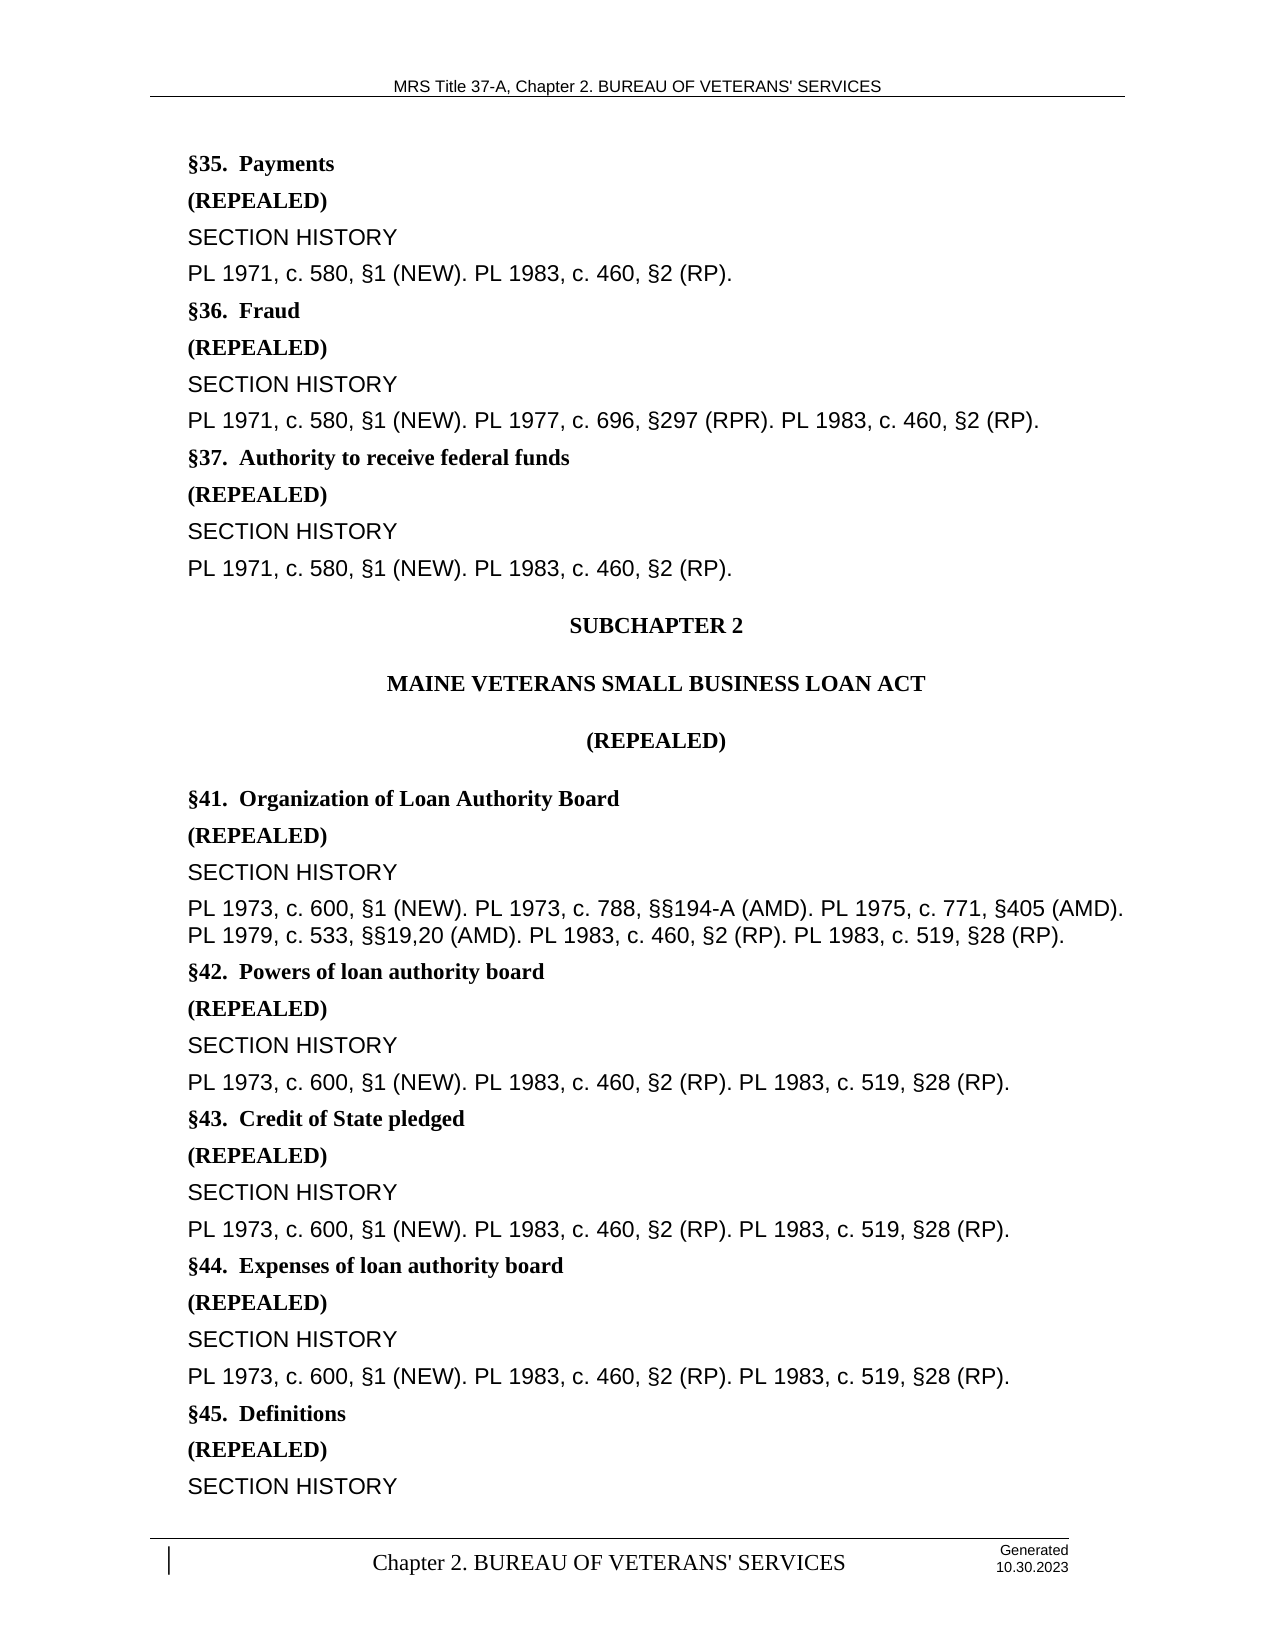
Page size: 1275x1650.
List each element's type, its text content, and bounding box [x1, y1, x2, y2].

text (REPEALED) [187, 1142, 1125, 1168]
text (REPEALED) [187, 334, 1125, 360]
text SECTION HISTORY [187, 371, 1125, 397]
text (REPEALED) [187, 187, 1125, 213]
text SUBCHAPTER 2 [187, 612, 1125, 638]
text PL 1973, c. 600, §1 (NEW). PL 1973, c. 788, §§194-A (AMD). PL 1975, c. 771, §405 (AMD). PL 1979, c. 533, §§19,20 (AMD). PL 1983, c. 460, §2 (RP). PL 1983, c. 519, §28 (RP). [187, 895, 1125, 948]
text §35. Payments [187, 150, 1125, 176]
text §36. Fraud [187, 297, 1125, 323]
text (REPEALED) [187, 1289, 1125, 1316]
text (REPEALED) [187, 995, 1125, 1021]
text §45. Definitions [187, 1399, 1125, 1426]
text PL 1971, c. 580, §1 (NEW). PL 1983, c. 460, §2 (RP). [187, 554, 1125, 581]
text (REPEALED) [187, 1436, 1125, 1463]
text PL 1971, c. 580, §1 (NEW). PL 1983, c. 460, §2 (RP). [187, 260, 1125, 287]
text PL 1973, c. 600, §1 (NEW). PL 1983, c. 460, §2 (RP). PL 1983, c. 519, §28 (RP). [187, 1363, 1125, 1389]
text §42. Powers of loan authority board [187, 958, 1125, 985]
text (REPEALED) [187, 822, 1125, 848]
text SECTION HISTORY [187, 858, 1125, 885]
text SECTION HISTORY [187, 1179, 1125, 1205]
text PL 1971, c. 580, §1 (NEW). PL 1977, c. 696, §297 (RPR). PL 1983, c. 460, §2 (RP). [187, 407, 1125, 434]
text SECTION HISTORY [187, 518, 1125, 544]
text PL 1973, c. 600, §1 (NEW). PL 1983, c. 460, §2 (RP). PL 1983, c. 519, §28 (RP). [187, 1216, 1125, 1242]
text MAINE VETERANS SMALL BUSINESS LOAN ACT [187, 670, 1125, 696]
text §43. Credit of State pledged [187, 1105, 1125, 1132]
text (REPEALED) [187, 481, 1125, 507]
text §44. Expenses of loan authority board [187, 1252, 1125, 1279]
text SECTION HISTORY [187, 1032, 1125, 1058]
text (REPEALED) [187, 727, 1125, 754]
text SECTION HISTORY [187, 1326, 1125, 1352]
text PL 1973, c. 600, §1 (NEW). PL 1983, c. 460, §2 (RP). PL 1983, c. 519, §28 (RP). [187, 1069, 1125, 1095]
text SECTION HISTORY [187, 223, 1125, 250]
text §37. Authority to receive federal funds [187, 444, 1125, 471]
text SECTION HISTORY [187, 1473, 1125, 1499]
text §41. Organization of Loan Authority Board [187, 785, 1125, 811]
